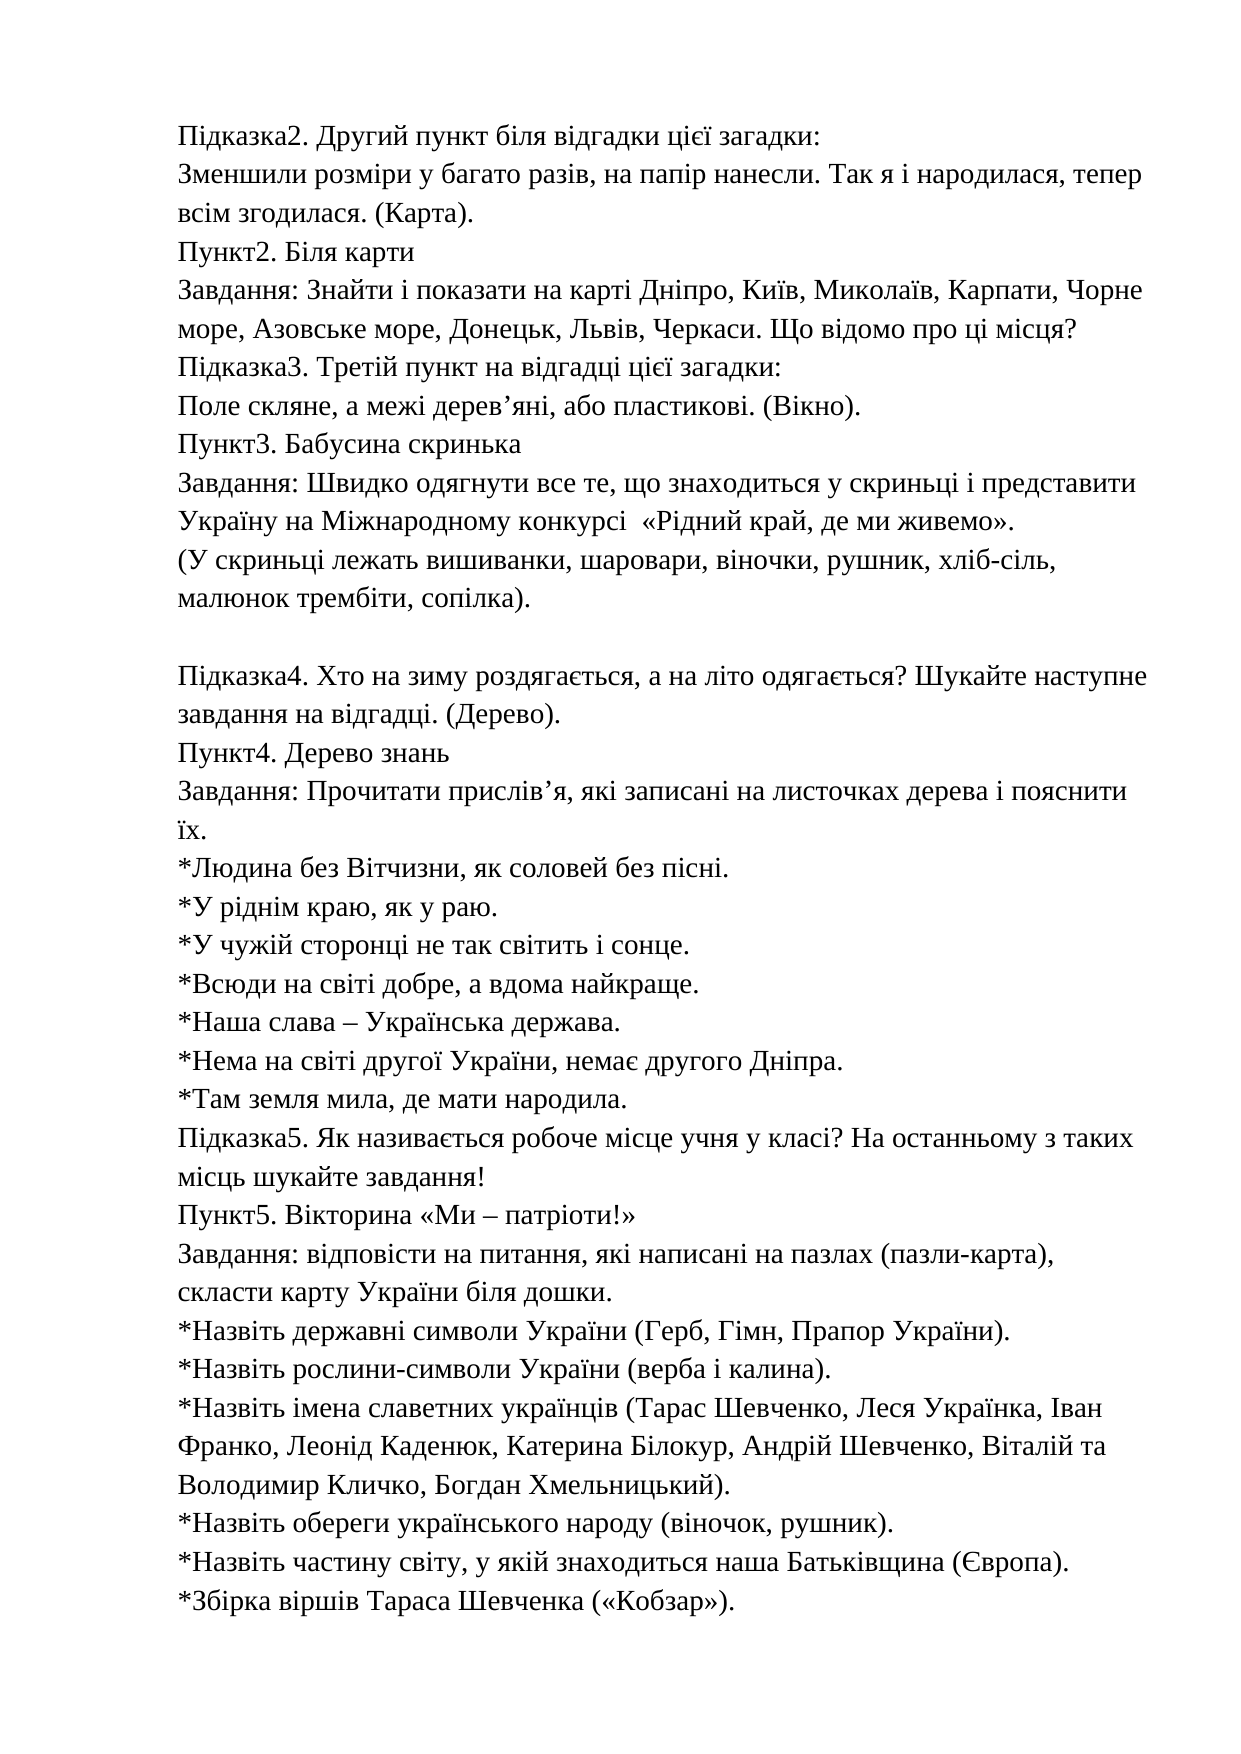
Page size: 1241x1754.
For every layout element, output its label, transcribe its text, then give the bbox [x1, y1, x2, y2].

text Завдання: Прочитати прислів’я, які записані на листочках дерева і пояснити їх. [177, 773, 1152, 845]
text *Назвіть рослини-символи України (верба і калина). [177, 1351, 1152, 1385]
text *Назвіть частину світу, у якій знаходиться наша Батьківщина (Європа). [177, 1544, 1152, 1578]
text (У скриньці лежать вишиванки, шаровари, віночки, рушник, хліб-сіль, малюнок трембіти, сопілка). [177, 542, 1152, 614]
text Пункт4. Дерево знань [177, 735, 1152, 768]
text *Збірка віршів Тараса Шевченка («Кобзар»). [177, 1583, 1152, 1616]
text Пункт2. Біля карти [177, 234, 1152, 267]
text Підказка4. Хто на зиму роздягається, а на літо одягається? Шукайте наступне завдання на відгадці. (Дерево). [177, 658, 1152, 730]
text Завдання: Швидко одягнути все те, що знаходиться у скриньці і представити Україну на Міжнародному конкурсі «Рідний край, де ми живемо». [177, 465, 1152, 537]
text *Нема на світі другої України, немає другого Дніпра. [177, 1043, 1152, 1077]
text *Назвіть обереги українського народу (віночок, рушник). [177, 1506, 1152, 1539]
text Поле скляне, а межі дерев’яні, або пластикові. (Вікно). [177, 388, 1152, 421]
text *Всюди на світі добре, а вдома найкраще. [177, 966, 1152, 999]
text *Назвіть державні символи України (Герб, Гімн, Прапор України). [177, 1313, 1152, 1346]
text Підказка2. Другий пункт біля відгадки цієї загадки: [177, 118, 1152, 152]
text Пункт3. Бабусина скринька [177, 426, 1152, 460]
text *У чужій сторонці не так світить і сонце. [177, 927, 1152, 961]
text Пункт5. Вікторина «Ми – патріоти!» [177, 1197, 1152, 1231]
text *Там земля мила, де мати народила. [177, 1082, 1152, 1115]
text *Назвіть імена славетних українців (Тарас Шевченко, Леся Українка, Іван Франко, Леонід Каденюк, Катерина Білокур, Андрій Шевченко, Віталій та Володимир Кличко, Богдан Хмельницький). [177, 1390, 1152, 1501]
text *Наша слава – Українська держава. [177, 1004, 1152, 1038]
text *У ріднім краю, як у раю. [177, 889, 1152, 922]
text Зменшили розміри у багато разів, на папір нанесли. Так я і народилася, тепер всім згодилася. (Карта). [177, 157, 1152, 229]
text Підказка5. Як називається робоче місце учня у класі? На останньому з таких місць шукайте завдання! [177, 1120, 1152, 1192]
text Завдання: відповісти на питання, які написані на пазлах (пазли-карта), скласти карту України біля дошки. [177, 1236, 1152, 1308]
text *Людина без Вітчизни, як соловей без пісні. [177, 850, 1152, 884]
text Підказка3. Третій пункт на відгадці цієї загадки: [177, 349, 1152, 383]
text Завдання: Знайти і показати на карті Дніпро, Київ, Миколаїв, Карпати, Чорне море, Азовське море, Донецьк, Львів, Черкаси. Що відомо про ці місця? [177, 272, 1152, 344]
